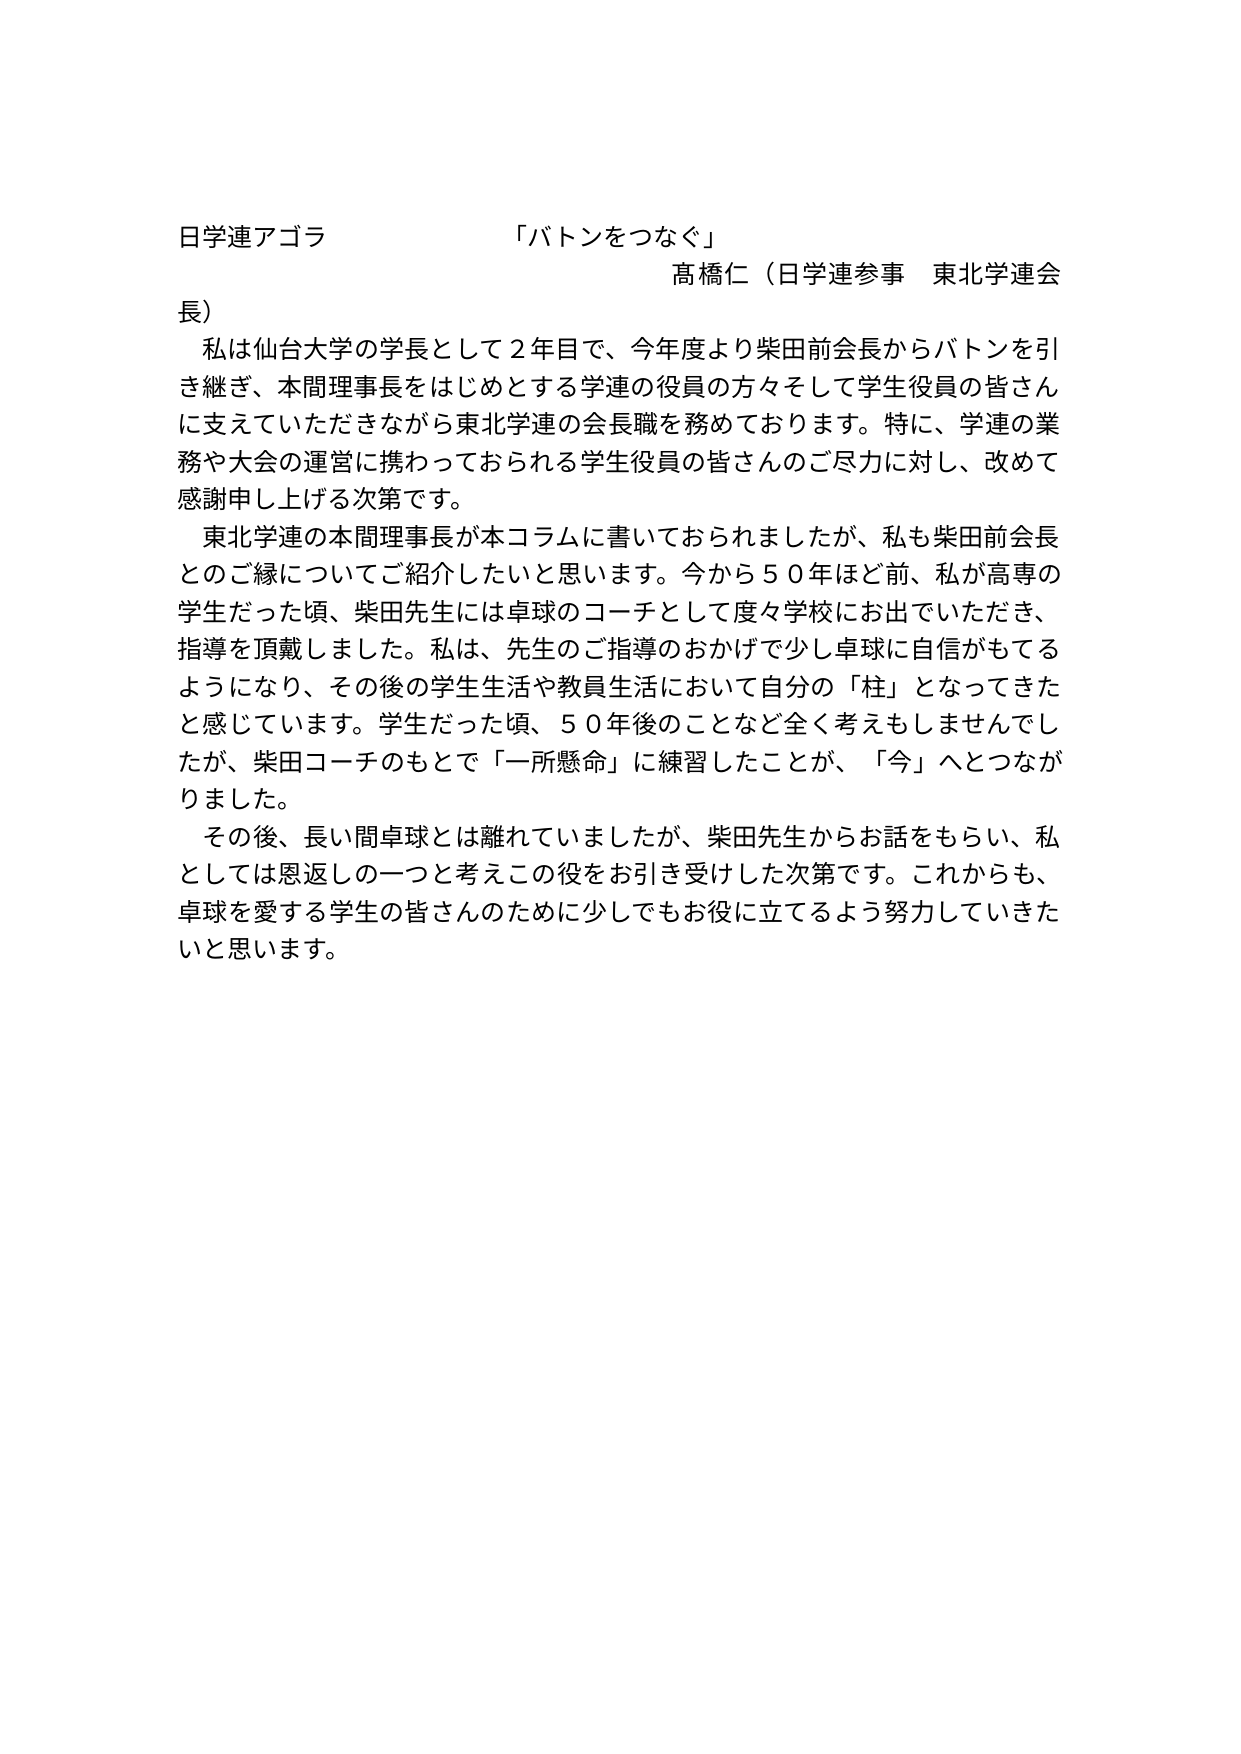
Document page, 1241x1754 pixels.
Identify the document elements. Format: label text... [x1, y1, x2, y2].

text 私は仙台大学の学長として２年目で、今年度より柴田前会長からバトンを引き継ぎ、本間理事長をはじめとする学連の役員の方々そして学生役員の皆さんに支えていただきながら東北学連の会長職を務めております。特に、学連の業務や大会の運営に携わっておられる学生役員の皆さんのご尽力に対し、改めて感謝申し上げる次第です。 [177, 329, 1063, 517]
text その後、長い間卓球とは離れていましたが、柴田先生からお話をもらい、私としては恩返しの一つと考えこの役をお引き受けした次第です。これからも、卓球を愛する学生の皆さんのために少しでもお役に立てるよう努力していきたいと思います。 [177, 817, 1063, 967]
text 日学連アゴラ 「バトンをつなぐ」 [177, 217, 1063, 254]
text 髙橋仁（日学連参事 東北学連会長） [177, 254, 1063, 329]
text 東北学連の本間理事長が本コラムに書いておられましたが、私も柴田前会長とのご縁についてご紹介したいと思います。今から５０年ほど前、私が高専の学生だった頃、柴田先生には卓球のコーチとして度々学校にお出でいただき、指導を頂戴しました。私は、先生のご指導のおかげで少し卓球に自信がもてるようになり、その後の学生生活や教員生活において自分の「柱」となってきたと感じています。学生だった頃、５０年後のことなど全く考えもしませんでしたが、柴田コーチのもとで「一所懸命」に練習したことが、「今」へとつながりました。 [177, 517, 1063, 817]
